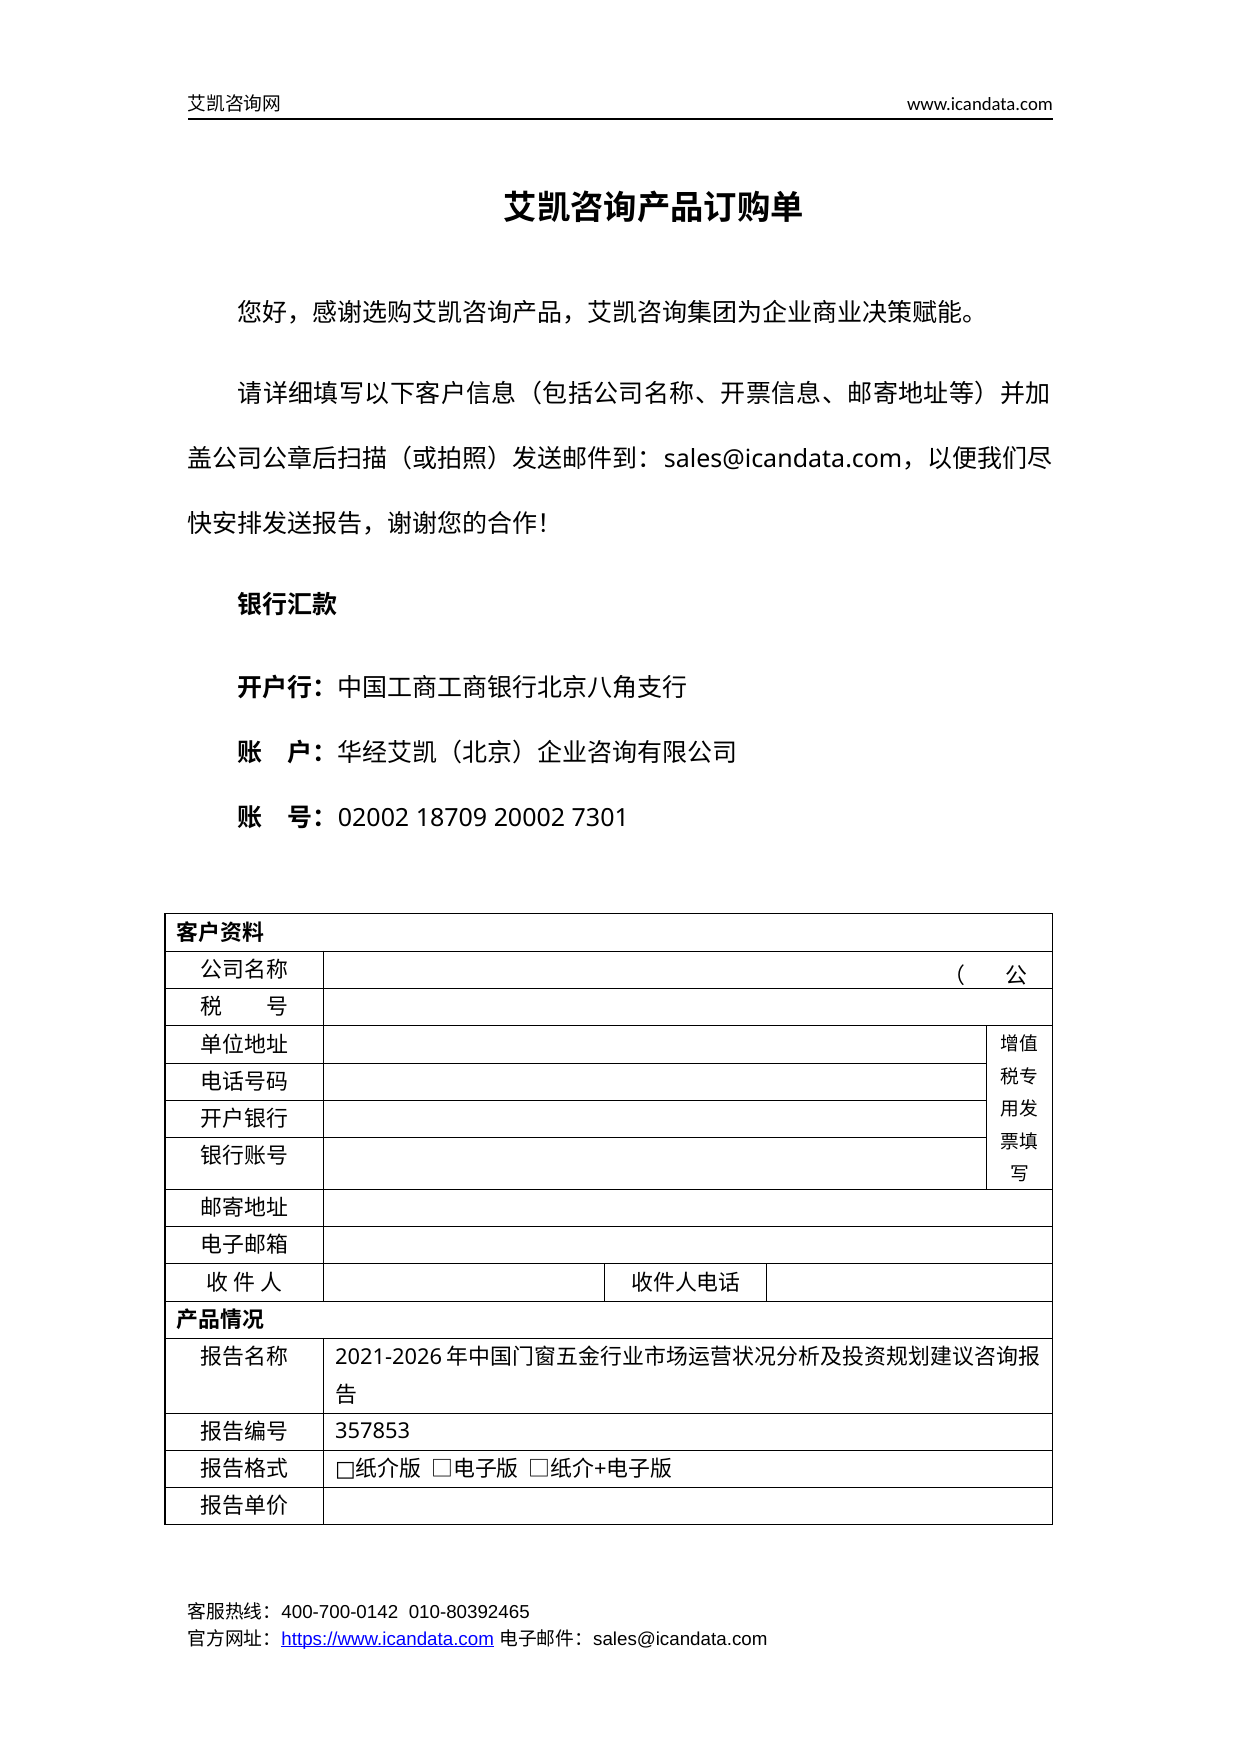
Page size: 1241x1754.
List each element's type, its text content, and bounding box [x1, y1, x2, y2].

table_cell 电子邮箱 [166, 1227, 323, 1263]
text 银行汇款 [187, 570, 1053, 635]
table_cell 报告格式 [166, 1451, 323, 1487]
table_cell 2021-2026年中国门窗五金行业市场运营状况分析及投资规划建议咨询报告 [324, 1339, 1052, 1412]
table_cell [324, 1064, 986, 1100]
table_cell [324, 1138, 986, 1189]
table_cell [324, 952, 1052, 988]
table_cell 357853 [324, 1414, 1052, 1450]
text 请详细填写以下客户信息（包括公司名称、开票信息、邮寄地址等）并加盖公司公章后扫描（或拍照）发送邮件到：sales@icandata.com，以便我们尽快安排发送报告，谢谢您的合作！ [187, 359, 1053, 554]
table_cell 税 号 [166, 989, 323, 1025]
table_cell 银行账号 [166, 1138, 323, 1189]
text 艾凯咨询产品订购单 [187, 172, 1053, 237]
text 您好，感谢选购艾凯咨询产品，艾凯咨询集团为企业商业决策赋能。 [187, 278, 1053, 343]
table_cell 收 件 人 [166, 1264, 323, 1301]
table_cell [324, 1190, 1052, 1226]
table_cell 产品情况 [166, 1302, 1052, 1338]
table_cell [324, 1488, 1052, 1524]
table_cell [324, 1026, 986, 1062]
table_cell 邮寄地址 [166, 1190, 323, 1226]
table_cell [324, 1101, 986, 1137]
table_cell 单位地址 [166, 1026, 323, 1062]
table_cell 报告编号 [166, 1414, 323, 1450]
table_cell [324, 1264, 604, 1301]
table_cell 报告单价 [166, 1488, 323, 1524]
table_cell 公司名称 [166, 952, 323, 988]
table_cell 增值税专用发票填写 [987, 1026, 1052, 1189]
table_header 客户资料 [166, 914, 1052, 951]
text 开户行：中国工商工商银行北京八角支行 [187, 653, 1053, 718]
table_cell 电话号码 [166, 1064, 323, 1100]
table_cell 收件人电话 [605, 1264, 766, 1301]
table_cell [324, 989, 1052, 1025]
text 账 户：华经艾凯（北京）企业咨询有限公司 [187, 718, 1053, 783]
table_cell 报告名称 [166, 1339, 323, 1412]
text 账 号：02002 18709 20002 7301 [187, 783, 1053, 848]
table_cell [767, 1264, 1052, 1301]
table_cell □纸介版 □电子版 □纸介+电子版 [324, 1451, 1052, 1487]
table_cell [324, 1227, 1052, 1263]
table_cell 开户银行 [166, 1101, 323, 1137]
